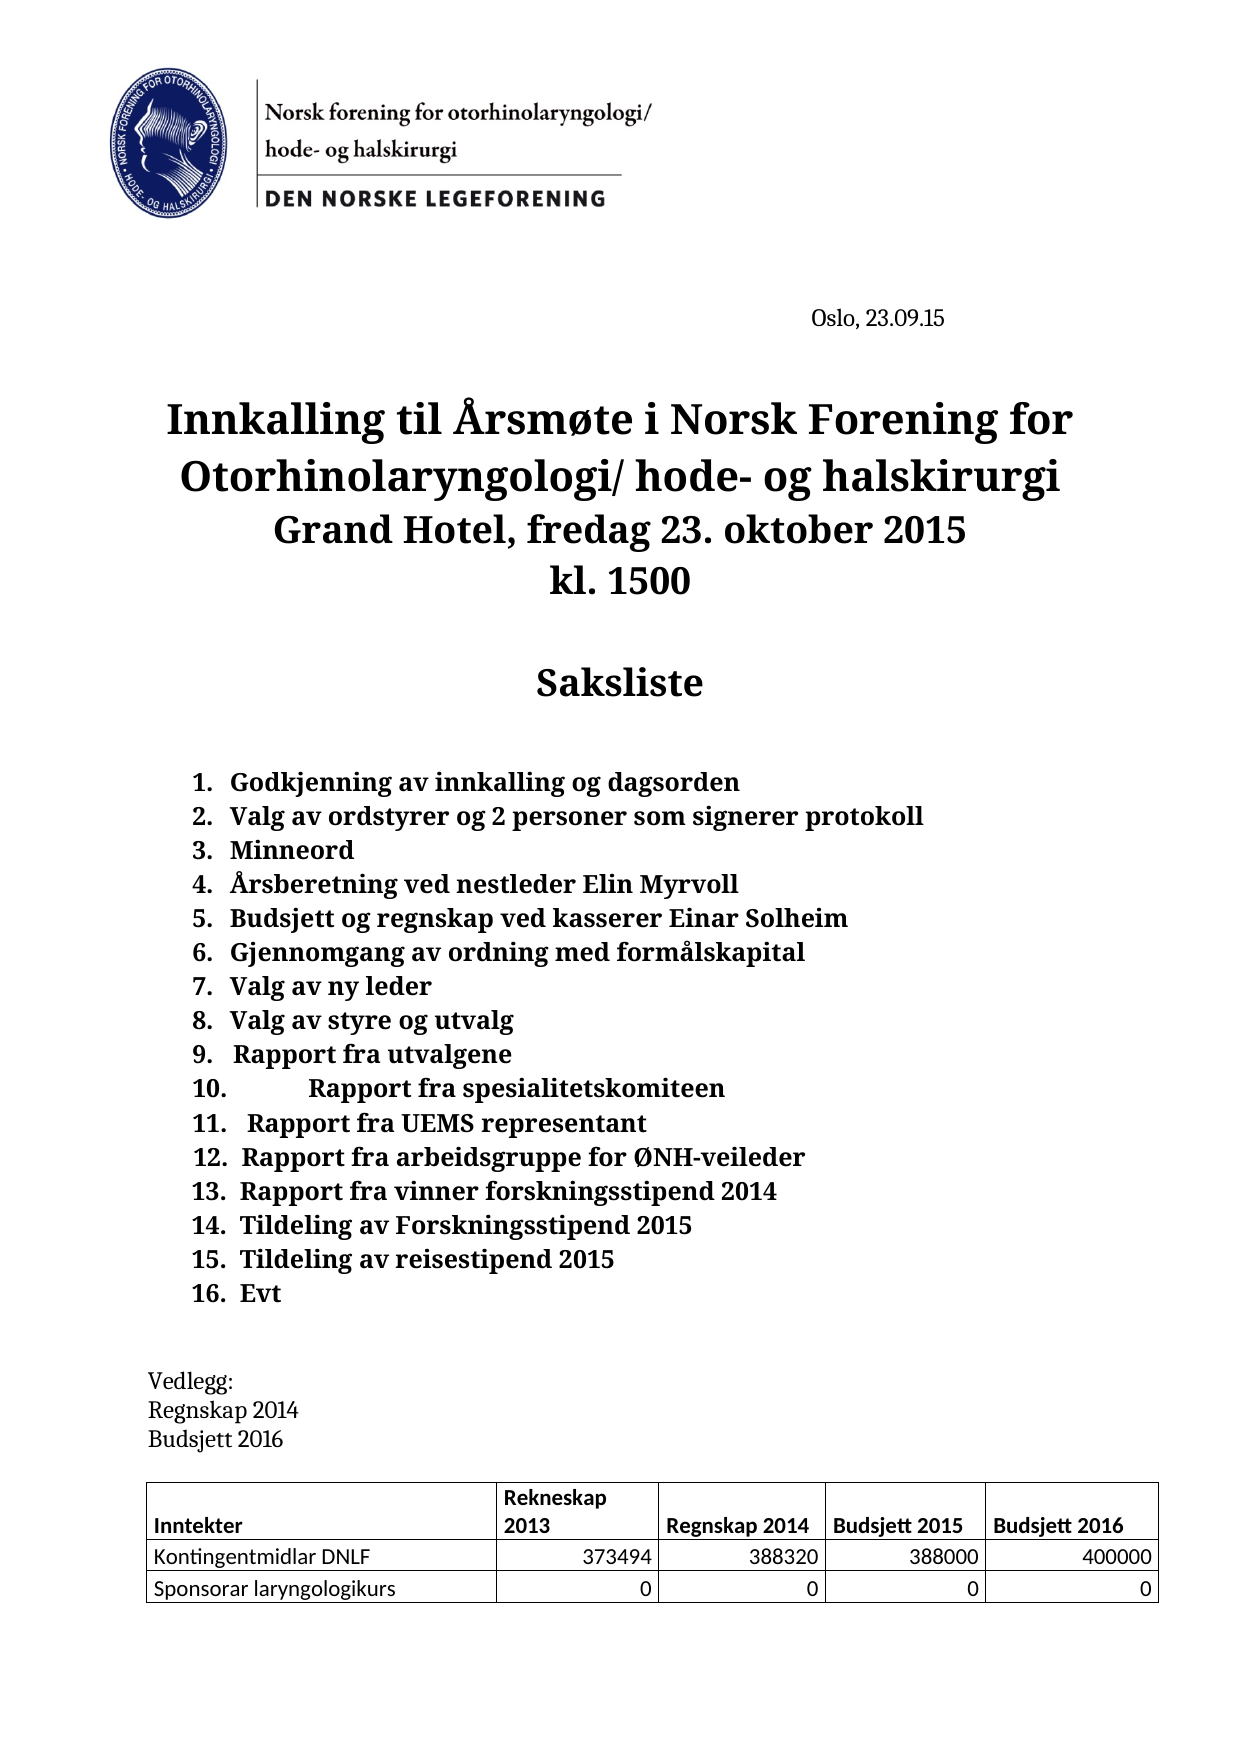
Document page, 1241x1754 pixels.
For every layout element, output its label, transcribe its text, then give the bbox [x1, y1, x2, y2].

text Innkalling til Årsmøte i Norsk Forening for Otorhinolaryngologi/ hode- og halskirurgi [148, 390, 1093, 504]
list Godkjenning av innkalling og dagsorden [192, 764, 1093, 799]
text 14. Tildeling av Forskningsstipend 2015 [191, 1207, 1093, 1241]
table_cell 400000 [986, 1540, 1158, 1570]
picture [85, 42, 664, 235]
text Grand Hotel, fredag 23. oktober 2015 [148, 504, 1093, 555]
list Årsberetning ved nestleder Elin Myrvoll [192, 867, 1093, 901]
table_header Regnskap 2014 [659, 1483, 825, 1539]
table_header Budsjett 2016 [986, 1483, 1158, 1539]
text 11. Rapport fra UEMS representant [192, 1105, 1093, 1139]
list Valg av ordstyrer og 2 personer som signerer protokoll [192, 799, 1093, 833]
text 12. Rapport fra arbeidsgruppe for ØNH-veileder [148, 1139, 1093, 1173]
text Regnskap 2014 [148, 1396, 1093, 1424]
table_cell Kontingentmidlar DNLF [147, 1540, 496, 1570]
text Budsjett 2016 [148, 1424, 1093, 1453]
text kl. 1500 [148, 555, 1093, 606]
list Valg av ny leder [192, 969, 1093, 1003]
table_cell Sponsorar laryngologikurs [147, 1571, 496, 1602]
text Saksliste [148, 657, 1093, 708]
text 16. Evt [191, 1276, 1093, 1309]
text Oslo, 23.09.15 [148, 304, 1093, 333]
text 10. Rapport fra spesialitetskomiteen [192, 1071, 1093, 1105]
text 15. Tildeling av reisestipend 2015 [191, 1241, 1093, 1276]
table_cell 0 [826, 1571, 985, 1602]
table_cell 0 [497, 1571, 658, 1602]
table_header Inntekter [147, 1483, 496, 1539]
table_header Budsjett 2015 [826, 1483, 985, 1539]
list Minneord [192, 833, 1093, 867]
text 9. Rapport fra utvalgene [192, 1037, 1093, 1071]
list Budsjett og regnskap ved kasserer Einar Solheim [192, 901, 1093, 935]
table_header Rekneskap 2013 [497, 1483, 658, 1539]
table_cell 0 [986, 1571, 1158, 1602]
table_cell 0 [659, 1571, 825, 1602]
list Valg av styre og utvalg [192, 1003, 1093, 1037]
list Gjennomgang av ordning med formålskapital [192, 935, 1093, 969]
text 13. Rapport fra vinner forskningsstipend 2014 [191, 1173, 1093, 1207]
table_cell 373494 [497, 1540, 658, 1570]
text Vedlegg: [148, 1367, 1093, 1396]
table_cell 388320 [659, 1540, 825, 1570]
table_cell 388000 [826, 1540, 985, 1570]
